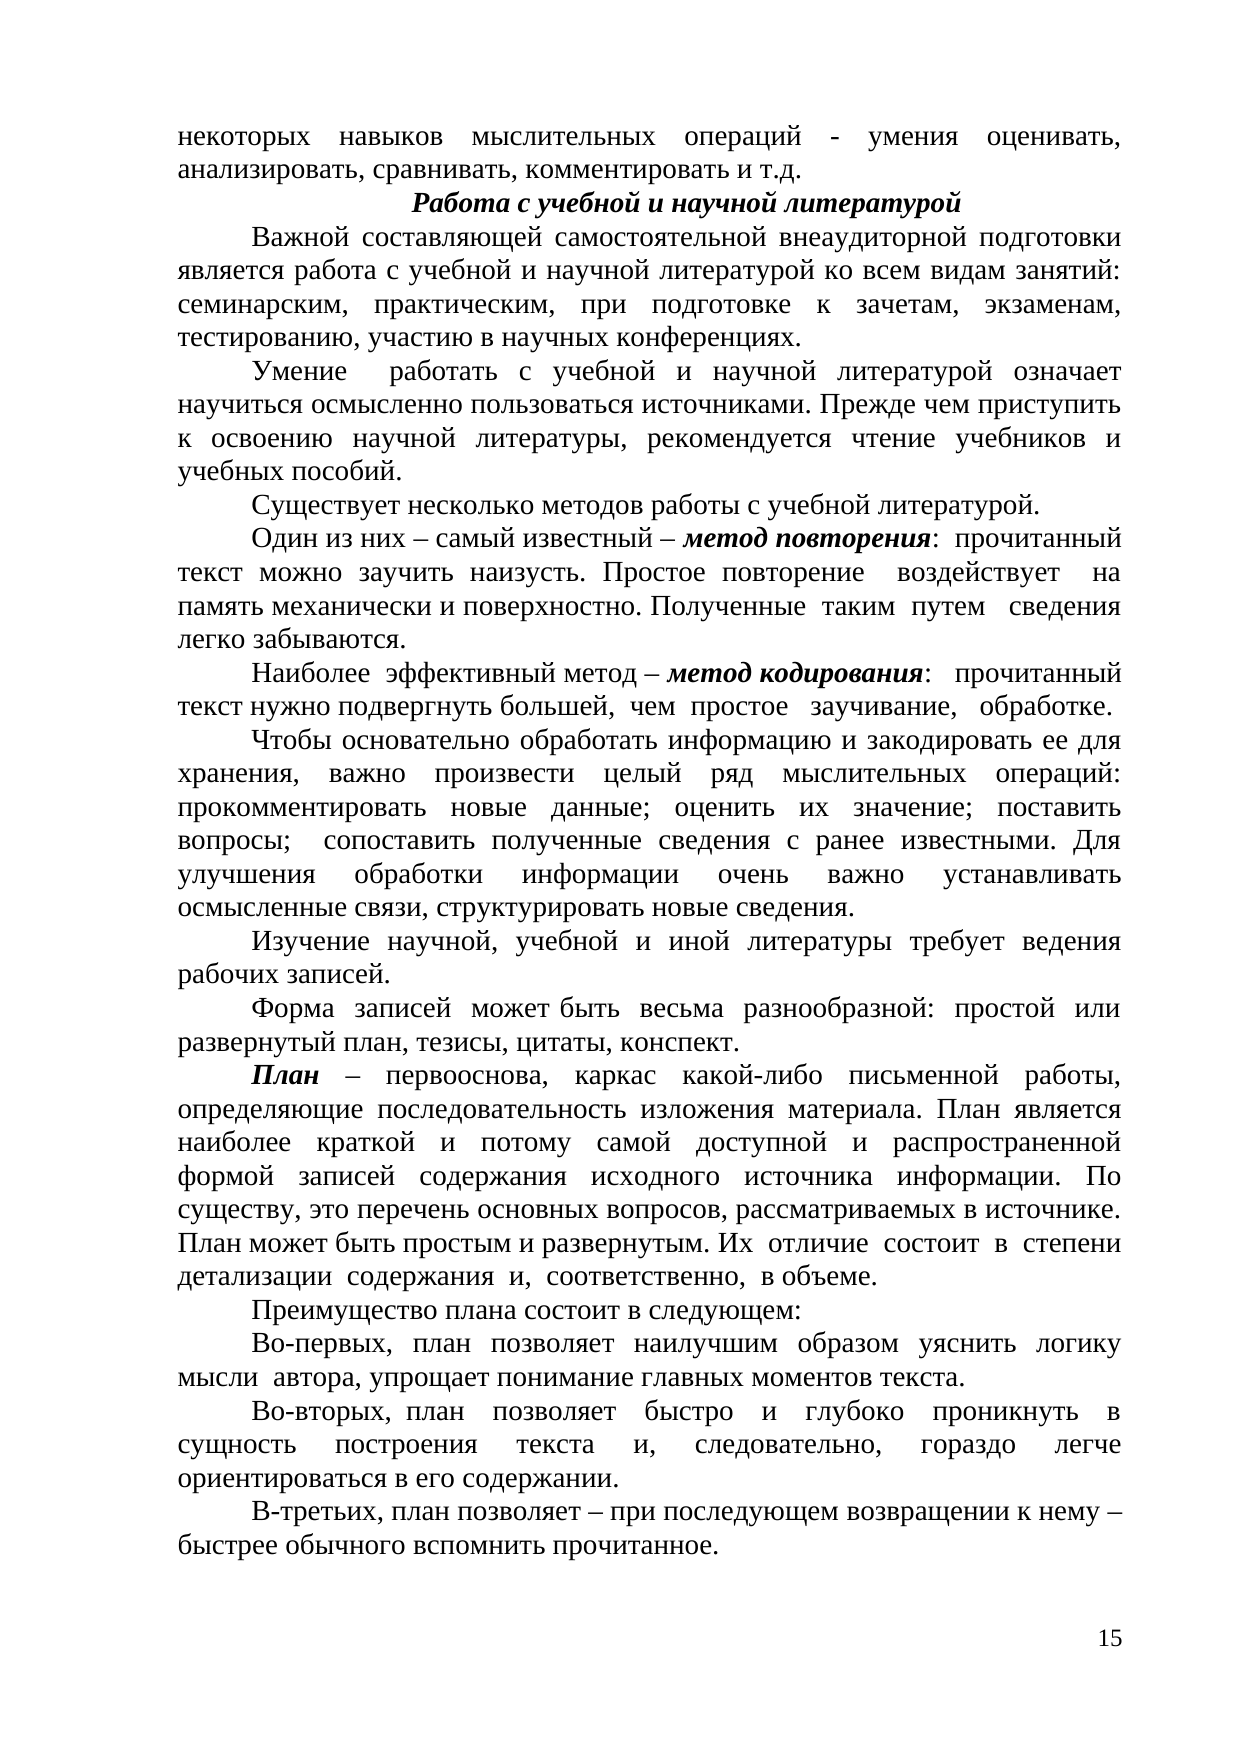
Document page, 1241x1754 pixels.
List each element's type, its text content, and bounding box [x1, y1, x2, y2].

list Во-вторых, план позволяет быстро и глубоко проникнуть в сущность построения текста и, следовательно, гораздо легче ориентироваться в его содержании. [177, 1393, 1122, 1493]
list Важной составляющей самостоятельной внеаудиторной подготовки является работа с учебной и научной литературой ко всем видам занятий: семинарским, практическим, при подготовке к зачетам, экзаменам, тестированию, участию в научных конференциях. [177, 219, 1122, 353]
list Во-первых, план позволяет наилучшим образом уяснить логику мысли автора, упрощает понимание главных моментов текста. [177, 1326, 1122, 1393]
list Существует несколько методов работы с учебной литературой. [177, 487, 1122, 521]
list Один из них – самый известный – метод повторения: прочитанный текст можно заучить наизусть. Простое повторение воздействует на память механически и поверхностно. Полученные таким путем сведения легко забываются. [177, 521, 1122, 655]
list Преимущество плана состоит в следующем: [177, 1292, 1122, 1326]
list План – первооснова, каркас какой-либо письменной работы, определяющие последовательность изложения материала. План является наиболее краткой и потому самой доступной и распространенной формой записей содержания исходного источника информации. По существу, это перечень основных вопросов, рассматриваемых в источнике. План может быть простым и развернутым. Их отличие состоит в степени детализации содержания и, соответственно, в объеме. [177, 1057, 1122, 1292]
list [177, 118, 1122, 185]
list Форма записей может быть весьма разнообразной: простой или развернутый план, тезисы, цитаты, конспект. [177, 990, 1122, 1057]
list Наиболее эффективный метод – метод кодирования: прочитанный текст нужно подвергнуть большей, чем простое заучивание, обработке. [177, 655, 1122, 722]
list Работа с учебной и научной литературой [177, 185, 1122, 219]
list Умение работать с учебной и научной литературой означает научиться осмысленно пользоваться источниками. Прежде чем приступить к освоению научной литературы, рекомендуется чтение учебников и учебных пособий. [177, 353, 1122, 487]
list В-третьих, план позволяет – при последующем возвращении к нему – быстрее обычного вспомнить прочитанное. [177, 1493, 1122, 1560]
list Изучение научной, учебной и иной литературы требует ведения рабочих записей. [177, 923, 1122, 990]
list Чтобы основательно обработать информацию и закодировать ее для хранения, важно произвести целый ряд мыслительных операций: прокомментировать новые данные; оценить их значение; поставить вопросы; сопоставить полученные сведения с ранее известными. Для улучшения обработки информации очень важно устанавливать осмысленные связи, структурировать новые сведения. [177, 722, 1122, 923]
